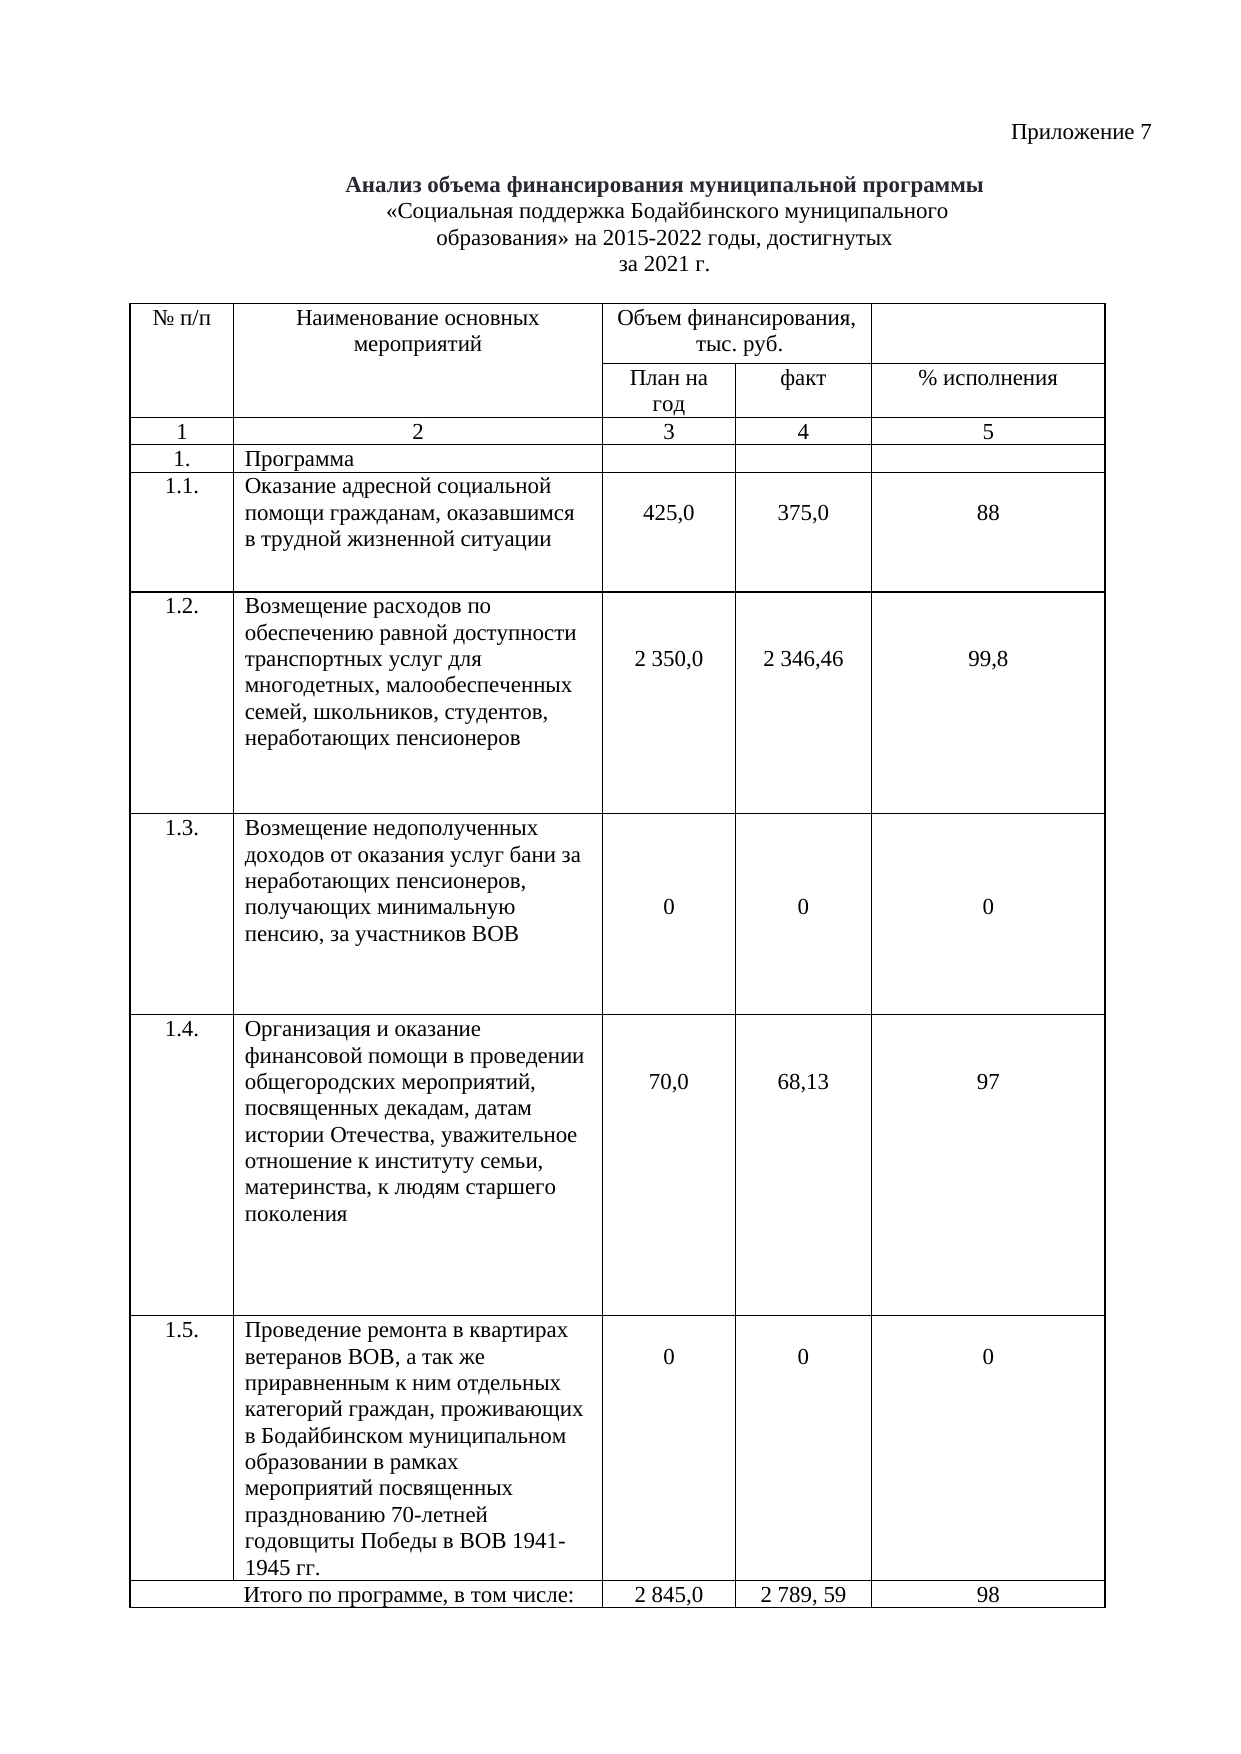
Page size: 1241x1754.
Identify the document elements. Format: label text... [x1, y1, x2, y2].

table_cell 88 [872, 473, 1104, 591]
table_cell факт [736, 364, 871, 417]
table_cell 0 [736, 1316, 871, 1580]
table_cell 3 [603, 418, 735, 444]
text «Социальная поддержка Бодайбинского муниципального [177, 197, 1152, 223]
text Приложение 7 [177, 118, 1152, 144]
table_cell Возмещение недополученных доходов от оказания услуг бани за неработающих пенсионеров, получающих минимальную пенсию, за участников ВОВ [234, 814, 602, 1014]
table_cell 97 [872, 1015, 1104, 1315]
table_cell 1.5. [131, 1316, 233, 1580]
table_cell 0 [603, 814, 735, 1014]
table_header № п/п [131, 304, 233, 417]
table_cell 1 [131, 418, 233, 444]
table_cell 70,0 [603, 1015, 735, 1315]
table_cell 99,8 [872, 593, 1104, 813]
table_cell 0 [603, 1316, 735, 1580]
text за 2021 г. [177, 250, 1152, 276]
table_cell [872, 445, 1104, 472]
table_cell 1.2. [131, 593, 233, 813]
table_cell 2 845,0 [603, 1581, 735, 1607]
text Анализ объема финансирования муниципальной программы [177, 171, 1152, 197]
table_cell 1.4. [131, 1015, 233, 1315]
table_cell Программа [234, 445, 602, 472]
table_cell 375,0 [736, 473, 871, 591]
table_cell [736, 445, 871, 472]
table_cell [603, 445, 735, 472]
text образования» на 2015-2022 годы, достигнутых [177, 223, 1152, 250]
table_cell 1.3. [131, 814, 233, 1014]
table_cell 2 789, 59 [736, 1581, 871, 1607]
table_cell 68,13 [736, 1015, 871, 1315]
table_cell Итого по программе, в том числе: [131, 1581, 602, 1607]
table_header [872, 304, 1104, 363]
table_header Наименование основных мероприятий [234, 304, 602, 417]
table_cell Возмещение расходов по обеспечению равной доступности транспортных услуг для многодетных, малообеспеченных семей, школьников, студентов, неработающих пенсионеров [234, 593, 602, 813]
table_cell 2 346,46 [736, 593, 871, 813]
table_cell 0 [872, 814, 1104, 1014]
table_cell 425,0 [603, 473, 735, 591]
table_cell 1.1. [131, 473, 233, 591]
table_cell Организация и оказание финансовой помощи в проведении общегородских мероприятий, посвященных декадам, датам истории Отечества, уважительное отношение к институту семьи, материнства, к людям старшего поколения [234, 1015, 602, 1315]
table_cell 0 [736, 814, 871, 1014]
table_cell Проведение ремонта в квартирах ветеранов ВОВ, а так же приравненным к ним отдельных категорий граждан, проживающих в Бодайбинском муниципальном образовании в рамках мероприятий посвященных празднованию 70-летней годовщиты Победы в ВОВ 1941-1945 гг. [234, 1316, 602, 1580]
table_cell План на год [603, 364, 735, 417]
table_cell 98 [872, 1581, 1104, 1607]
table_cell 2 350,0 [603, 593, 735, 813]
table_cell 1. [131, 445, 233, 472]
table_header Объем финансирования, тыс. руб. [603, 304, 871, 363]
table_cell 4 [736, 418, 871, 444]
table_cell 0 [872, 1316, 1104, 1580]
table_cell % исполнения [872, 364, 1104, 417]
table_cell Оказание адресной социальной помощи гражданам, оказавшимся в трудной жизненной ситуации [234, 473, 602, 591]
table_cell 5 [872, 418, 1104, 444]
table_cell 2 [234, 418, 602, 444]
